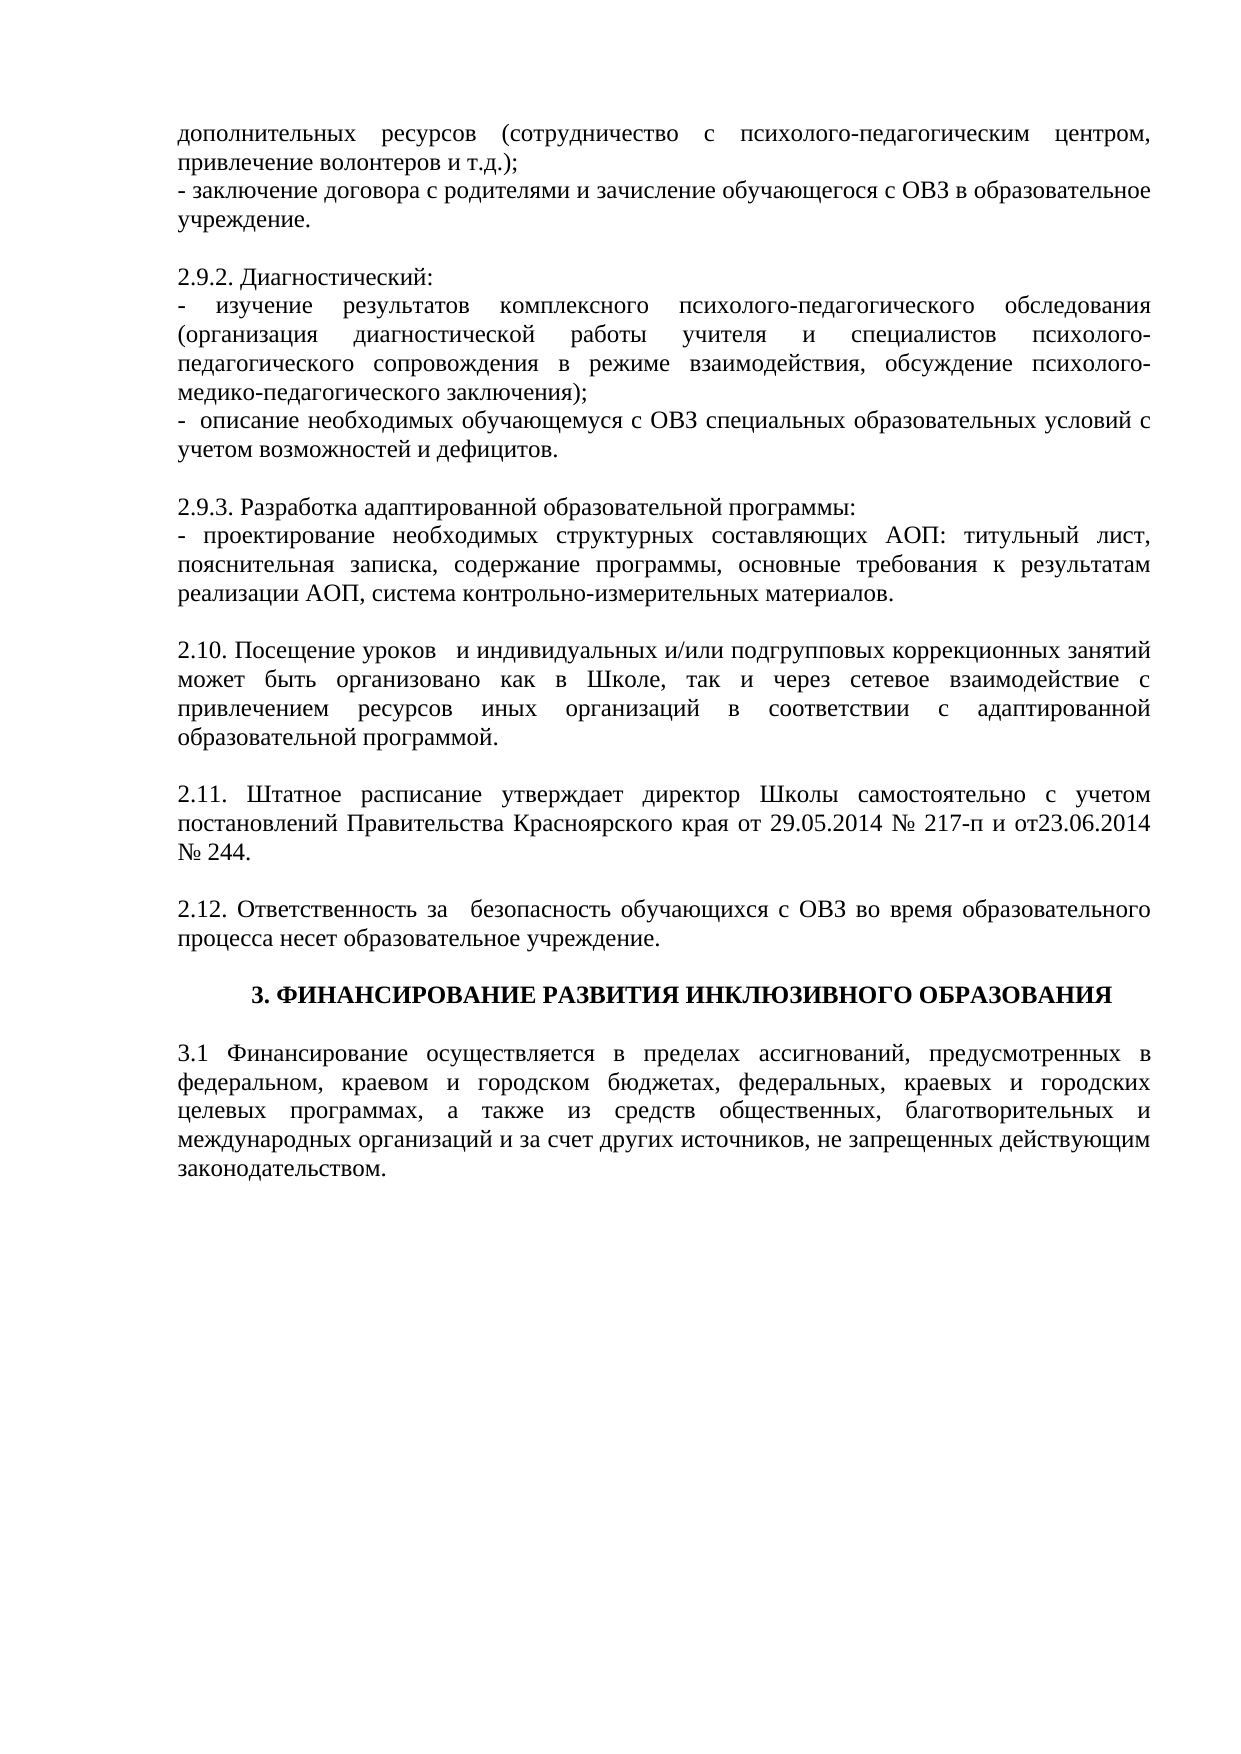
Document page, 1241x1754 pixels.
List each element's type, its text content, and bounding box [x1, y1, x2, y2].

text 2.11. Штатное расписание утверждает директор Школы самостоятельно с учетом постановлений Правительства Красноярского края от 29.05.2014 № 217-п и от23.06.2014 № 244. [177, 779, 1152, 866]
text 2.9.2. Диагностический: [177, 262, 1152, 291]
text - заключение договора с родителями и зачисление обучающегося с ОВЗ в образовательное учреждение. [177, 176, 1152, 233]
text 3. ФИНАНСИРОВАНИЕ РАЗВИТИЯ ИНКЛЮЗИВНОГО ОБРАЗОВАНИЯ [177, 981, 1152, 1009]
text - проектирование необходимых структурных составляющих АОП: титульный лист, пояснительная записка, содержание программы, основные требования к результатам реализации АОП, система контрольно-измерительных материалов. [177, 521, 1152, 607]
text 2.12. Ответственность за безопасность обучающихся с ОВЗ во время образовательного процесса несет образовательное учреждение. [177, 894, 1152, 952]
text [177, 118, 1152, 176]
text 2.10. Посещение уроков и индивидуальных и/или подгрупповых коррекционных занятий может быть организовано как в Школе, так и через сетевое взаимодействие с привлечением ресурсов иных организаций в соответствии с адаптированной образовательной программой. [177, 636, 1152, 751]
text 2.9.3. Разработка адаптированной образовательной программы: [177, 492, 1152, 521]
text - изучение результатов комплексного психолого-педагогического обследования (организация диагностической работы учителя и специалистов психолого-педагогического сопровождения в режиме взаимодействия, обсуждение психолого-медико-педагогического заключения); [177, 291, 1152, 406]
text - описание необходимых обучающемуся с ОВЗ специальных образовательных условий с учетом возможностей и дефицитов. [177, 406, 1152, 463]
text 3.1 Финансирование осуществляется в пределах ассигнований, предусмотренных в федеральном, краевом и городском бюджетах, федеральных, краевых и городских целевых программах, а также из средств общественных, благотворительных и международных организаций и за счет других источников, не запрещенных действующим законодательством. [177, 1038, 1152, 1182]
